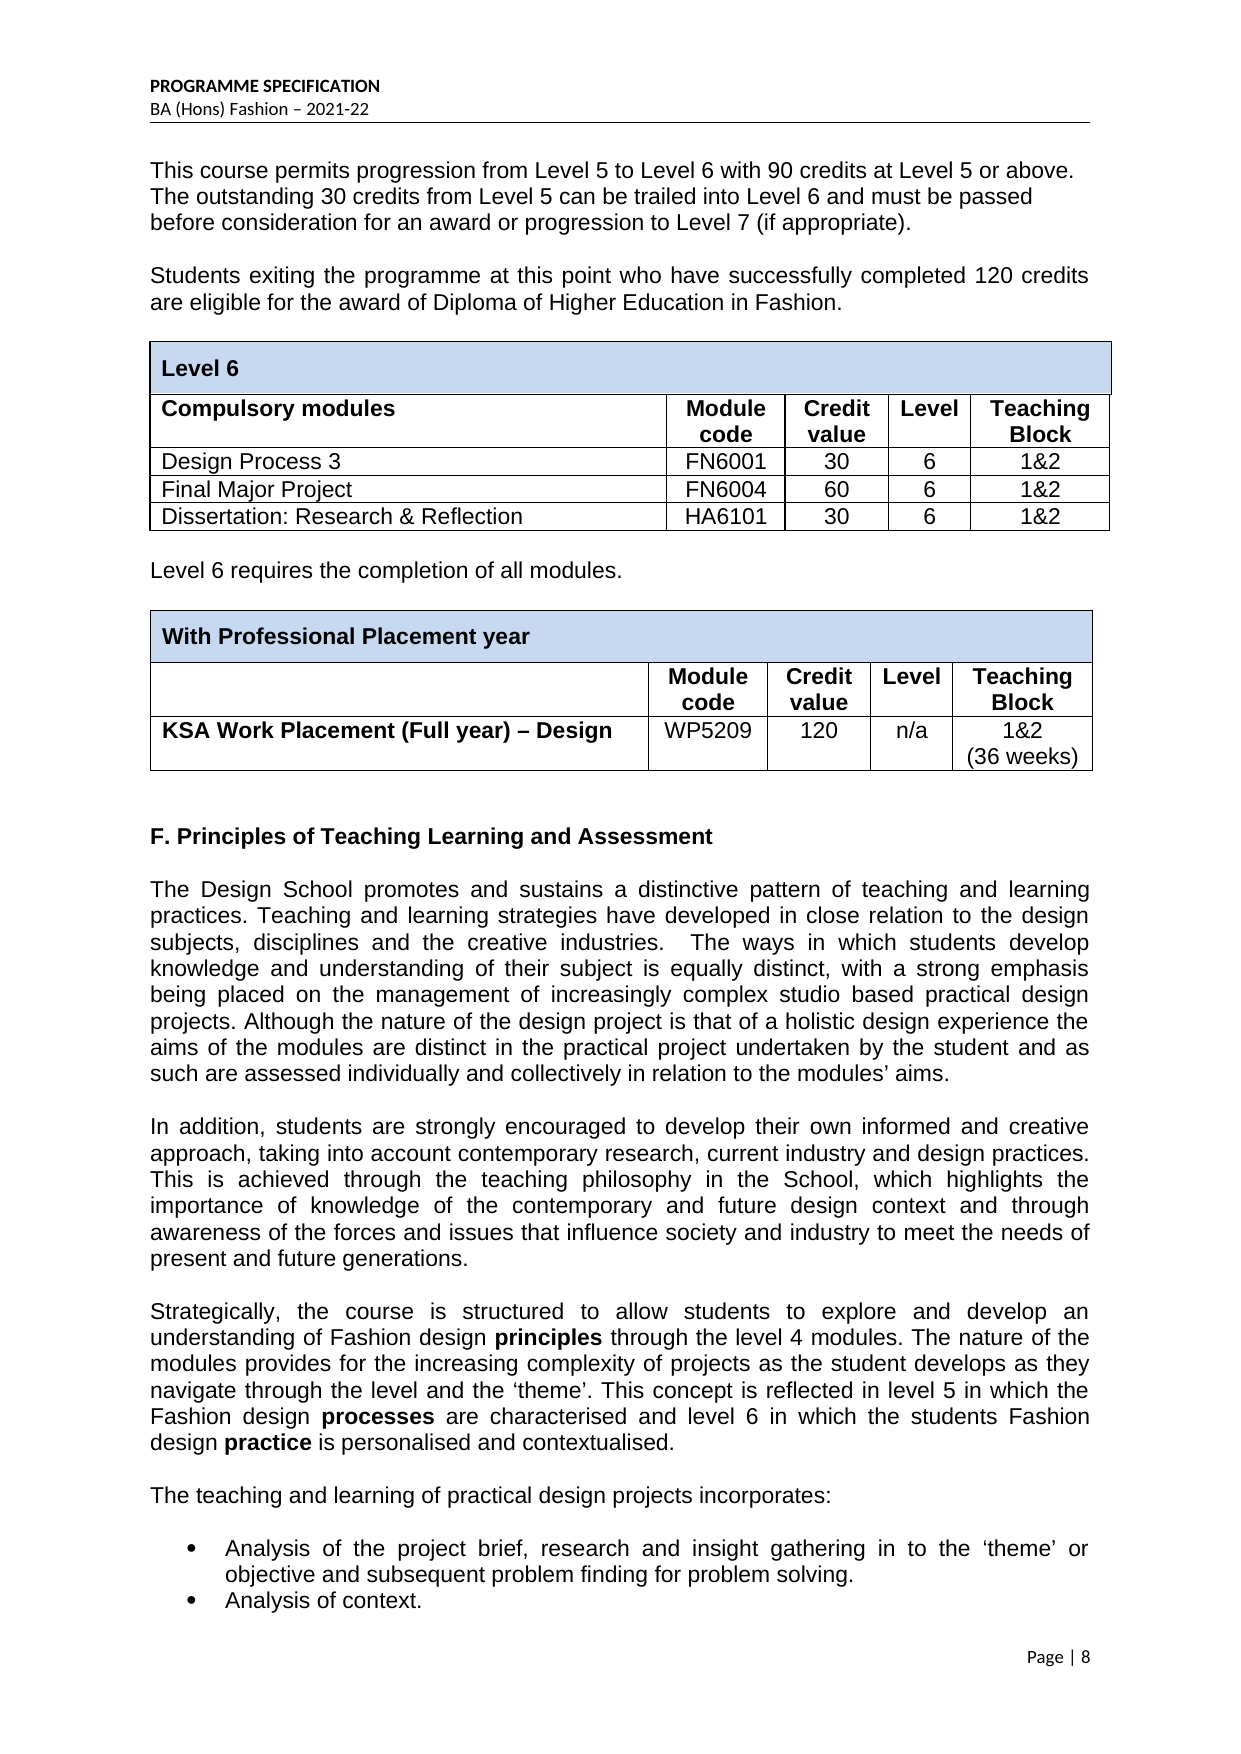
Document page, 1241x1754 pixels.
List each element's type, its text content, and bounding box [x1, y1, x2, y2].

text The teaching and learning of practical design projects incorporates: [150, 1482, 1090, 1508]
table_cell 1&2 [971, 448, 1109, 475]
table_cell Design Process 3 [151, 448, 666, 475]
table_cell Credit value [768, 663, 870, 716]
table_cell Compulsory modules [151, 395, 666, 447]
table_header With Professional Placement year [151, 611, 1092, 662]
table_cell Module code [649, 663, 767, 716]
table_header Level 6 [151, 342, 1111, 393]
table_cell HA6101 [667, 503, 784, 529]
table_cell 6 [889, 448, 970, 475]
table_cell Teaching Block [953, 663, 1092, 716]
table_cell Level [889, 395, 970, 447]
text Level 6 requires the completion of all modules. [150, 557, 1090, 583]
table_cell n/a [871, 717, 952, 769]
text The Design School promotes and sustains a distinctive pattern of teaching and learning practices. Teaching and learning strategies have developed in close relation to the design subjects, disciplines and the creative industries. The ways in which students develop knowledge and understanding of their subject is equally distinct, with a strong emphasis being placed on the management of increasingly complex studio based practical design projects. Although the nature of the design project is that of a holistic design experience the aims of the modules are distinct in the practical project undertaken by the student and as such are assessed individually and collectively in relation to the modules’ aims. [150, 876, 1090, 1087]
table_cell 30 [786, 503, 888, 529]
table_cell FN6004 [667, 476, 784, 502]
table_cell 1&2 (36 weeks) [953, 717, 1092, 769]
table_cell Final Major Project [151, 476, 666, 502]
text In addition, students are strongly encouraged to develop their own informed and creative approach, taking into account contemporary research, current industry and design practices. This is achieved through the teaching philosophy in the School, which highlights the importance of knowledge of the contemporary and future design context and through awareness of the forces and issues that influence society and industry to meet the needs of present and future generations. [150, 1113, 1090, 1271]
table_cell [151, 663, 648, 716]
list Analysis of the project brief, research and insight gathering in to the ‘theme’ or objective and subsequent problem finding for problem solving. [187, 1535, 1090, 1587]
table_cell 30 [786, 448, 888, 475]
table_cell Credit value [786, 395, 888, 447]
table_cell Level [871, 663, 952, 716]
table_cell 1&2 [971, 476, 1109, 502]
table_cell Module code [667, 395, 784, 447]
table_cell Dissertation: Research & Reflection [151, 503, 666, 529]
table_cell KSA Work Placement (Full year) – Design [151, 717, 648, 769]
table_cell 120 [768, 717, 870, 769]
table_cell 6 [889, 476, 970, 502]
table_cell WP5209 [649, 717, 767, 769]
text Students exiting the programme at this point who have successfully completed 120 credits are eligible for the award of Diploma of Higher Education in Fashion. [150, 262, 1090, 315]
list Analysis of context. [187, 1587, 1090, 1614]
text F. Principles of Teaching Learning and Assessment [150, 823, 1090, 849]
table_cell 6 [889, 503, 970, 529]
text This course permits progression from Level 5 to Level 6 with 90 credits at Level 5 or above. The outstanding 30 credits from Level 5 can be trailed into Level 6 and must be passed before consideration for an award or progression to Level 7 (if appropriate). [150, 157, 1090, 236]
text Strategically, the course is structured to allow students to explore and develop an understanding of Fashion design principles through the level 4 modules. The nature of the modules provides for the increasing complexity of projects as the student develops as they navigate through the level and the ‘theme’. This concept is reflected in level 5 in which the Fashion design processes are characterised and level 6 in which the students Fashion design practice is personalised and contextualised. [150, 1298, 1090, 1456]
table_cell 60 [786, 476, 888, 502]
table_cell Teaching Block [971, 395, 1109, 447]
table_cell 1&2 [971, 503, 1109, 529]
table_cell FN6001 [667, 448, 784, 475]
